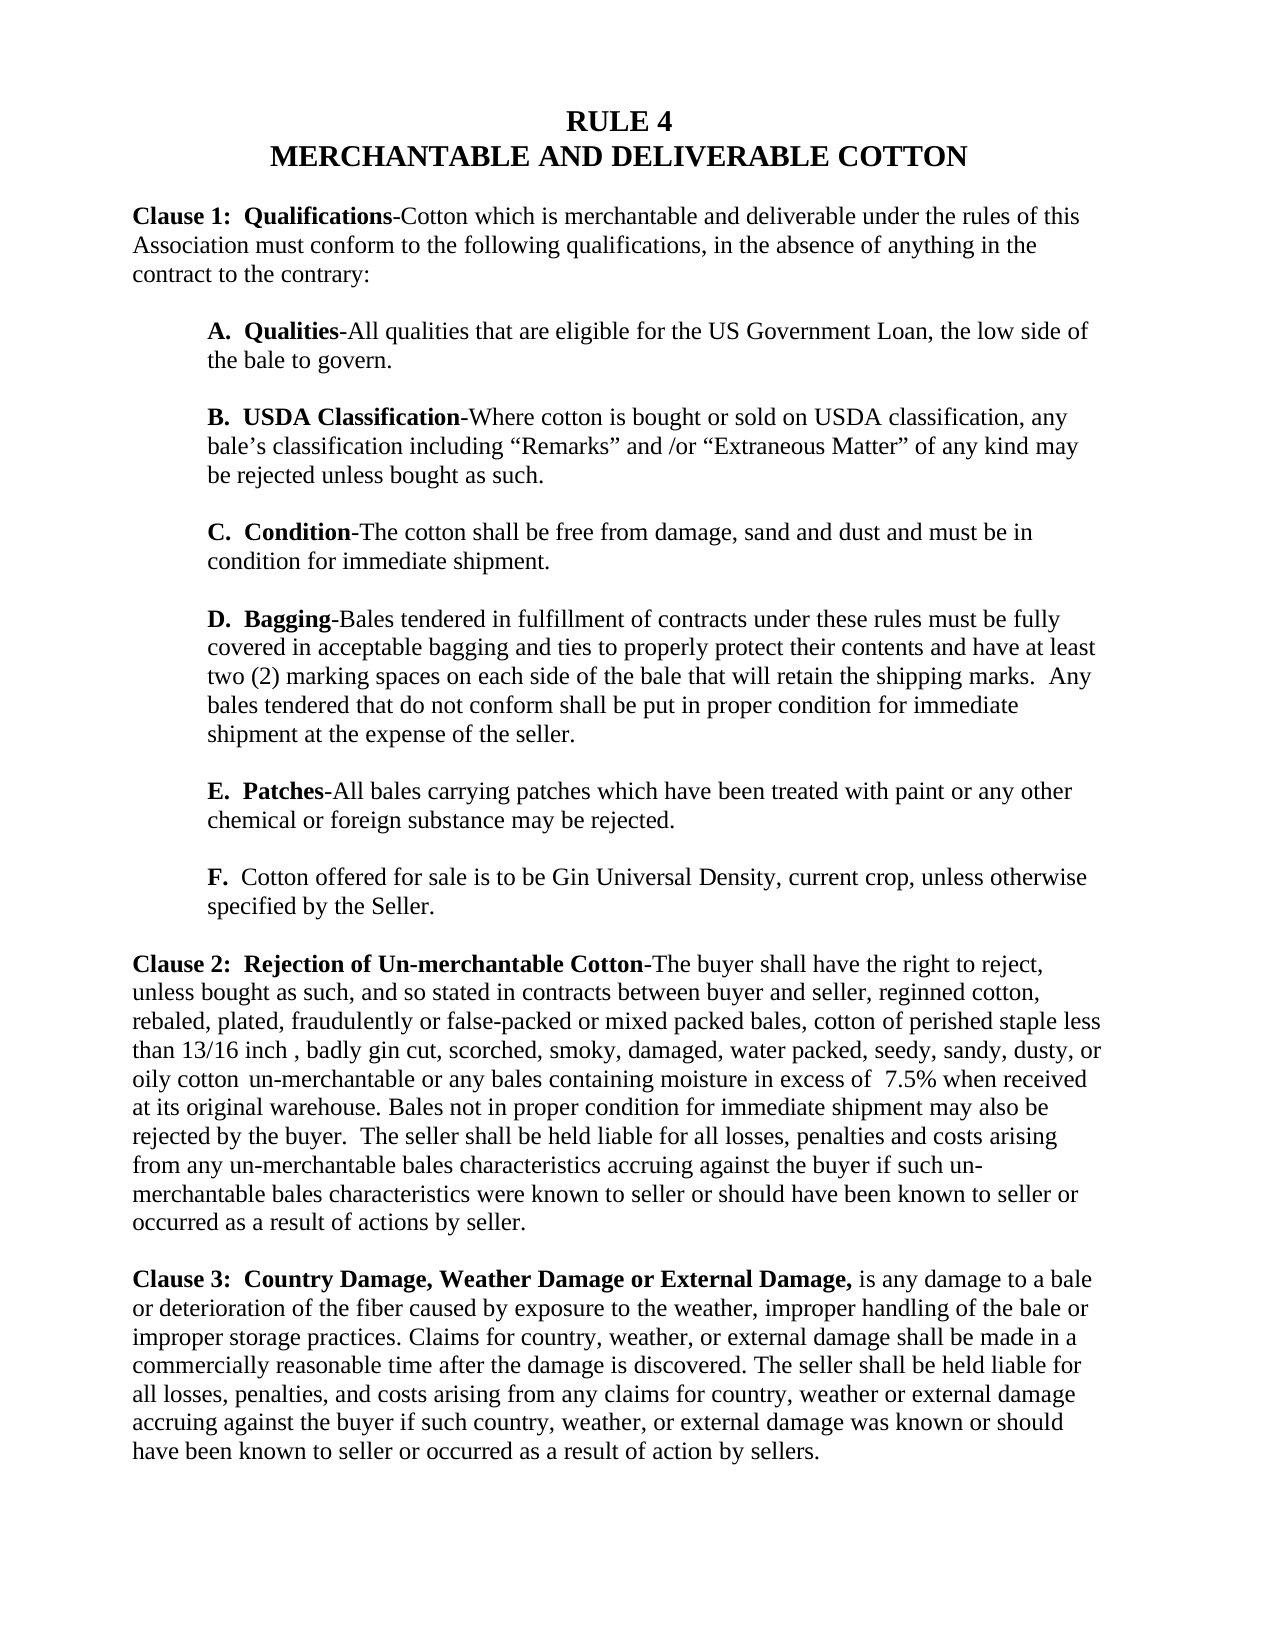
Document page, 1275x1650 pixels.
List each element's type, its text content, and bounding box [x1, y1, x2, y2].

list USDA Classification-Where cotton is bought or sold on USDA classification, any bale’s classification including “Remarks” and /or “Extraneous Matter” of any kind may be rejected unless bought as such. [207, 402, 1083, 489]
text Clause 3: Country Damage, Weather Damage or External Damage, is any damage to a bale or deterioration of the fiber caused by exposure to the weather, improper handling of the bale or improper storage practices. Claims for country, weather, or external damage shall be made in a commercially reasonable time after the damage is discovered. The seller shall be held liable for all losses, penalties, and costs arising from any claims for country, weather or external damage accruing against the buyer if such country, weather, or external damage was known or should have been known to seller or occurred as a result of action by sellers. [132, 1265, 1099, 1465]
text Clause 2: Rejection of Un-merchantable Cotton-The buyer shall have the right to reject, unless bought as such, and so stated in contracts between buyer and seller, reginned cotton, rebaled, plated, fraudulently or false-packed or mixed packed bales, cotton of perished staple less than 13/16 inch , badly gin cut, scorched, smoky, damaged, water packed, seedy, sandy, dusty, or oily cotton un-merchantable or any bales containing moisture in excess of 7.5% when received at its original warehouse. Bales not in proper condition for immediate shipment may also be rejected by the buyer. The seller shall be held liable for all losses, penalties and costs arising from any un-merchantable bales characteristics accruing against the buyer if such un- merchantable bales characteristics were known to seller or should have been known to seller or occurred as a result of actions by seller. [132, 949, 1103, 1236]
text Clause 1: Qualifications-Cotton which is merchantable and deliverable under the rules of this Association must conform to the following qualifications, in the absence of anything in the contract to the contrary: [132, 201, 1099, 287]
list Cotton offered for sale is to be Gin Universal Density, current crop, unless otherwise specified by the Seller. [207, 862, 1091, 920]
list Qualities-All qualities that are eligible for the US Government Loan, the low side of the bale to govern. [207, 316, 1092, 374]
list Condition-The cotton shall be free from damage, sand and dust and must be in condition for immediate shipment. [207, 517, 1035, 575]
list Bagging-Bales tendered in fulfillment of contracts under these rules must be fully covered in acceptable bagging and ties to properly protect their contents and have at least two (2) marking spaces on each side of the bale that will retain the shipping marks. Any bales tendered that do not conform shall be put in proper condition for immediate shipment at the expense of the seller. [207, 604, 1100, 747]
subtitle RULE 4 [268, 103, 970, 138]
list Patches-All bales carrying patches which have been treated with paint or any other chemical or foreign substance may be rejected. [207, 776, 1075, 834]
text MERCHANTABLE AND DELIVERABLE COTTON [268, 138, 969, 173]
